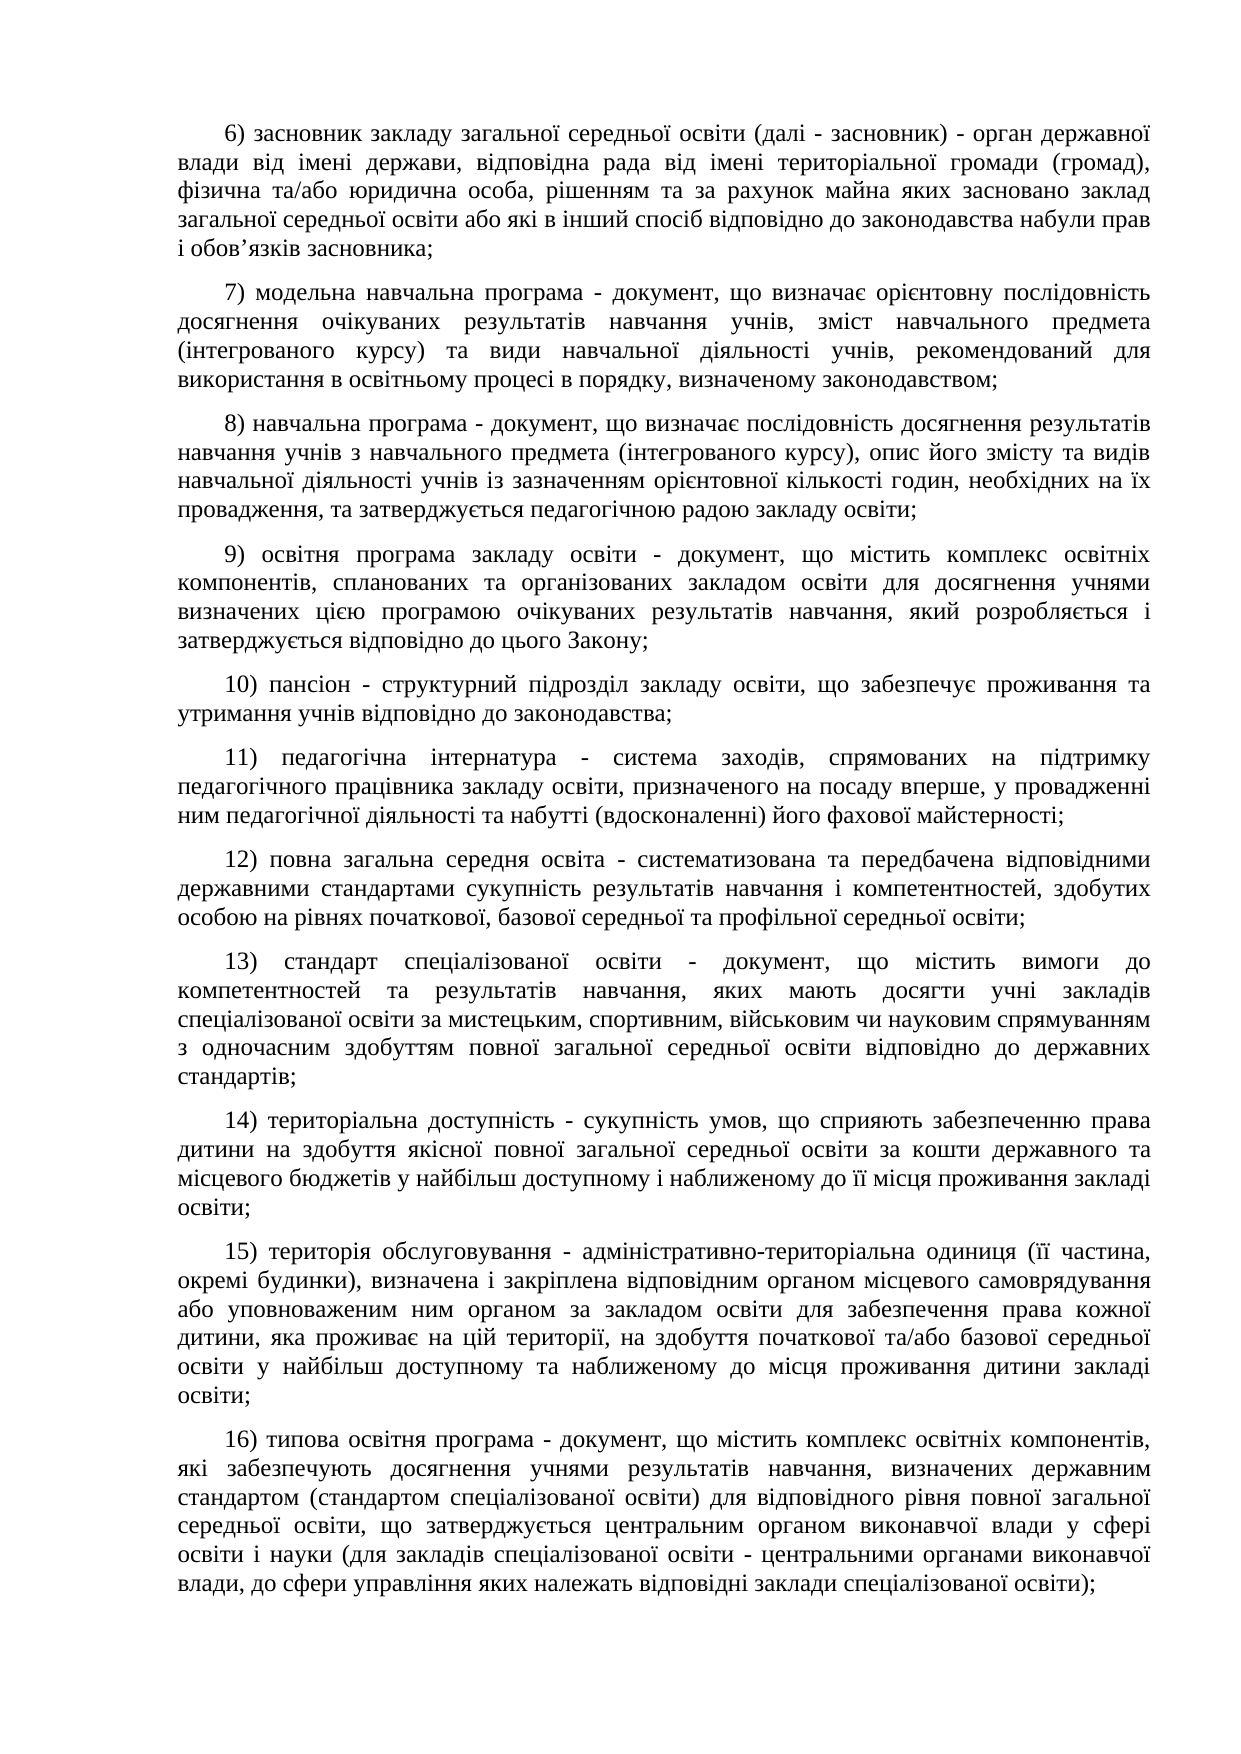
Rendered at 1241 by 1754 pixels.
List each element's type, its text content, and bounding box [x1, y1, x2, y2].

text 6) засновник закладу загальної середньої освіти (далі - засновник) - орган державної влади від імені держави, відповідна рада від імені територіальної громади (громад), фізична та/або юридична особа, рішенням та за рахунок майна яких засновано заклад загальної середньої освіти або які в інший спосіб відповідно до законодавства набули прав і обов’язків засновника; [177, 118, 1152, 262]
text 13) стандарт спеціалізованої освіти - документ, що містить вимоги до компетентностей та результатів навчання, яких мають досягти учні закладів спеціалізованої освіти за мистецьким, спортивним, військовим чи науковим спрямуванням з одночасним здобуттям повної загальної середньої освіти відповідно до державних стандартів; [177, 946, 1152, 1090]
text 15) територія обслуговування - адміністративно-територіальна одиниця (її частина, окремі будинки), визначена і закріплена відповідним органом місцевого самоврядування або уповноваженим ним органом за закладом освіти для забезпечення права кожної дитини, яка проживає на цій території, на здобуття початкової та/або базової середньої освіти у найбільш доступному та наближеному до місця проживання дитини закладі освіти; [177, 1236, 1152, 1409]
text 12) повна загальна середня освіта - систематизована та передбачена відповідними державними стандартами сукупність результатів навчання і компетентностей, здобутих особою на рівнях початкової, базової середньої та профільної середньої освіти; [177, 844, 1152, 931]
text 7) модельна навчальна програма - документ, що визначає орієнтовну послідовність досягнення очікуваних результатів навчання учнів, зміст навчального предмета (інтегрованого курсу) та види навчальної діяльності учнів, рекомендований для використання в освітньому процесі в порядку, визначеному законодавством; [177, 277, 1152, 392]
text 10) пансіон - структурний підрозділ закладу освіти, що забезпечує проживання та утримання учнів відповідно до законодавства; [177, 669, 1152, 727]
text 14) територіальна доступність - сукупність умов, що сприяють забезпеченню права дитини на здобуття якісної повної загальної середньої освіти за кошти державного та місцевого бюджетів у найбільш доступному і наближеному до її місця проживання закладі освіти; [177, 1106, 1152, 1221]
text 9) освітня програма закладу освіти - документ, що містить комплекс освітніх компонентів, спланованих та організованих закладом освіти для досягнення учнями визначених цією програмою очікуваних результатів навчання, який розробляється і затверджується відповідно до цього Закону; [177, 539, 1152, 654]
text 11) педагогічна інтернатура - система заходів, спрямованих на підтримку педагогічного працівника закладу освіти, призначеного на посаду вперше, у провадженні ним педагогічної діяльності та набутті (вдосконаленні) його фахової майстерності; [177, 742, 1152, 829]
text 16) типова освітня програма - документ, що містить комплекс освітніх компонентів, які забезпечують досягнення учнями результатів навчання, визначених державним стандартом (стандартом спеціалізованої освіти) для відповідного рівня повної загальної середньої освіти, що затверджується центральним органом виконавчої влади у сфері освіти і науки (для закладів спеціалізованої освіти - центральними органами виконавчої влади, до сфери управління яких належать відповідні заклади спеціалізованої освіти); [177, 1424, 1152, 1597]
text 8) навчальна програма - документ, що визначає послідовність досягнення результатів навчання учнів з навчального предмета (інтегрованого курсу), опис його змісту та видів навчальної діяльності учнів із зазначенням орієнтовної кількості годин, необхідних на їх провадження, та затверджується педагогічною радою закладу освіти; [177, 408, 1152, 523]
